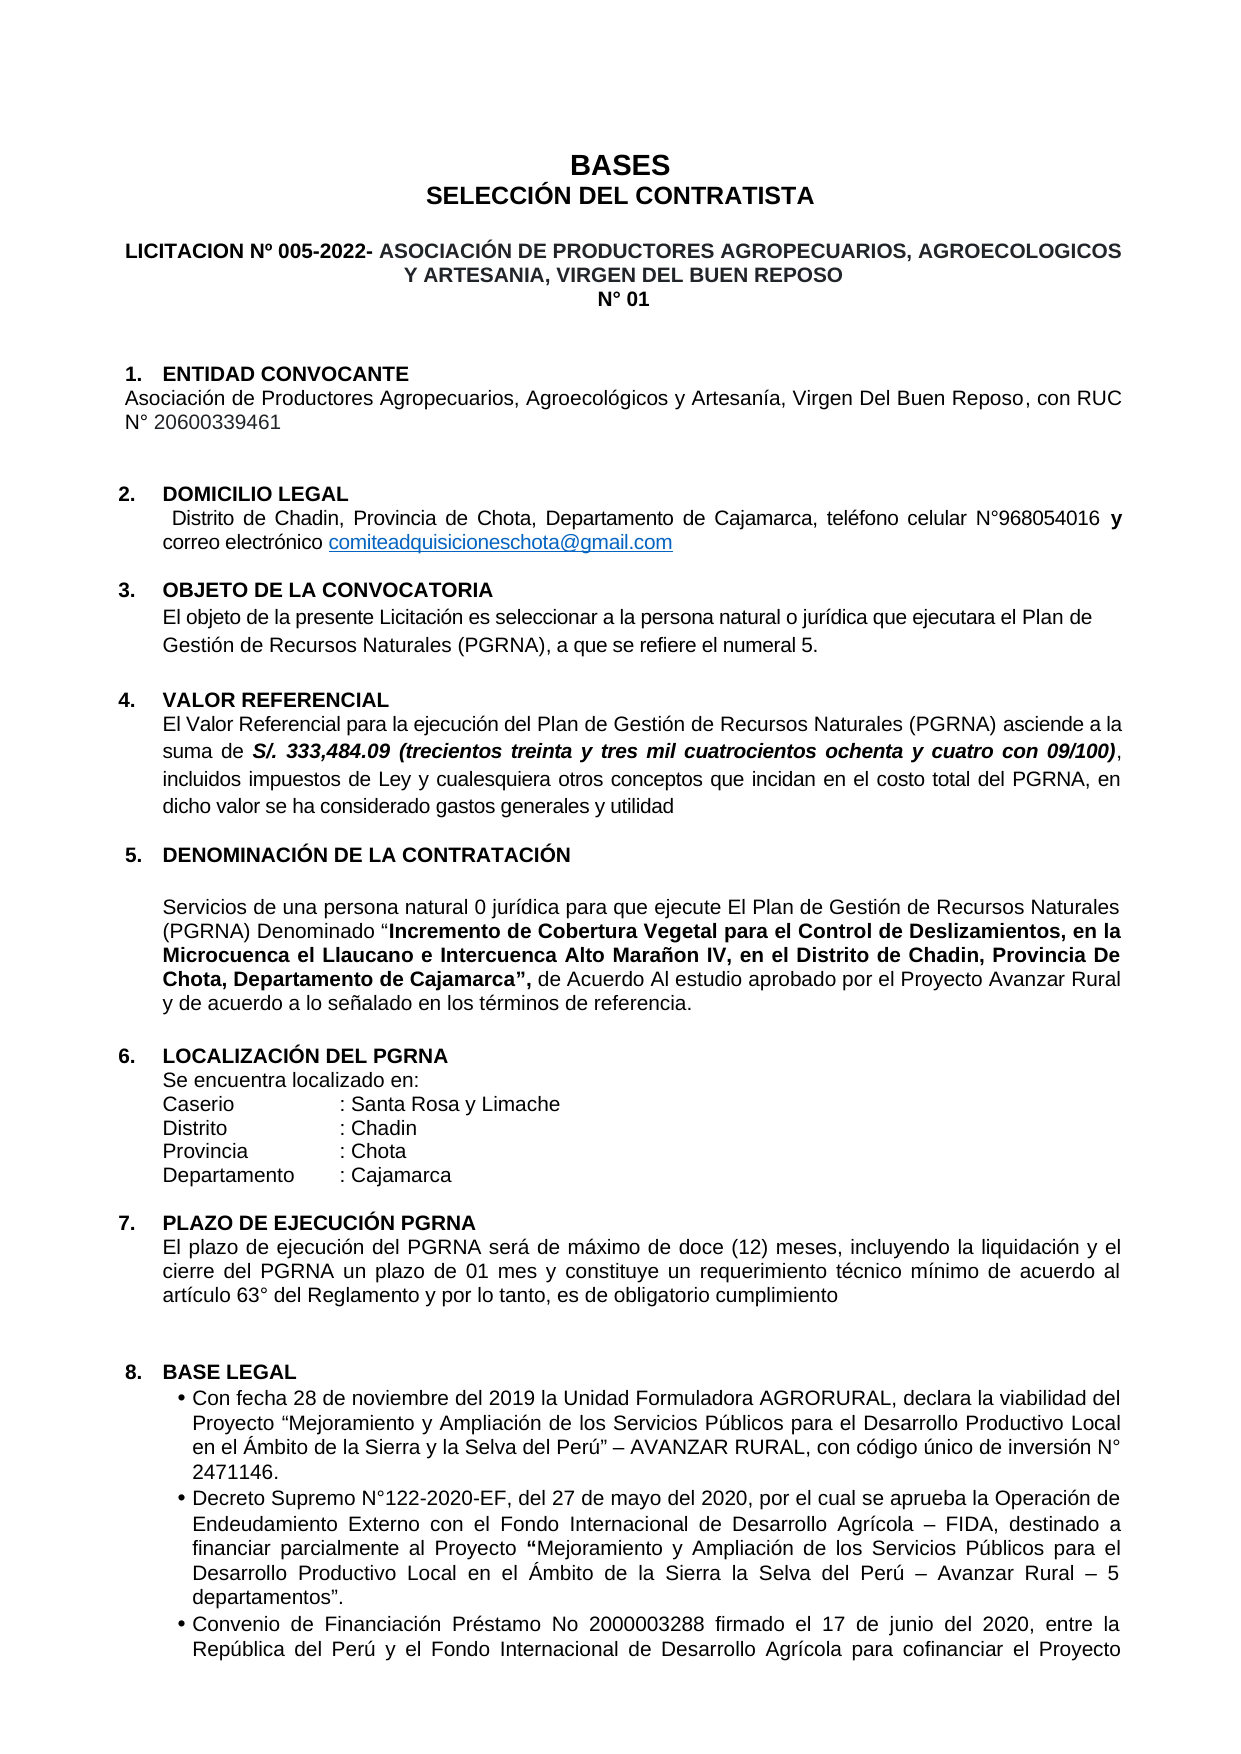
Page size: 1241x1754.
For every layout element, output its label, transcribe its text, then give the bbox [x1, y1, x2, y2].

list LOCALIZACIÓN DEL PGRNA [118, 1043, 1122, 1067]
text N° 01 [124, 287, 1122, 311]
list Provincia : Chota [162, 1139, 1122, 1163]
list Caserio : Santa Rosa y Limache [162, 1091, 1122, 1115]
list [177, 1610, 1122, 1661]
list El Valor Referencial para la ejecución del Plan de Gestión de Recursos Naturales (PGRNA) asciende a la suma de S/. 333,484.09 (trecientos treinta y tres mil cuatrocientos ochenta y cuatro con 09/100), incluidos impuestos de Ley y cualesquiera otros conceptos que incidan en el costo total del PGRNA, en dicho valor se ha considerado gastos generales y utilidad [162, 712, 1122, 818]
text SELECCIÓN DEL CONTRATISTA [118, 181, 1122, 210]
text Servicios de una persona natural 0 jurídica para que ejecute El Plan de Gestión de Recursos Naturales (PGRNA) Denominado “Incremento de Cobertura Vegetal para el Control de Deslizamientos, en la Microcuenca el Llaucano e Intercuenca Alto Marañon IV, en el Distrito de Chadin, Provincia De Chota, Departamento de Cajamarca”, de Acuerdo Al estudio aprobado por el Proyecto Avanzar Rural y de acuerdo a lo señalado en los términos de referencia. [162, 895, 1122, 1015]
subtitle DENOMINACIÓN DE LA CONTRATACIÓN [125, 842, 1122, 866]
subtitle ENTIDAD CONVOCANTE [125, 362, 1122, 386]
text Asociación de Productores Agropecuarios, Agroecológicos y Artesanía, Virgen Del Buen Reposo, con RUC N° 20600339461 [124, 386, 1122, 434]
subtitle Distrito de Chadin, Provincia de Chota, Departamento de Cajamarca, teléfono celular N°968054016 y correo electrónico comiteadquisicioneschota@gmail.com [162, 506, 1122, 554]
subtitle BASE LEGAL [125, 1360, 1122, 1384]
list PLAZO DE EJECUCIÓN PGRNA [118, 1211, 1122, 1235]
list Con fecha 28 de noviembre del 2019 la Unidad Formuladora AGRORURAL, declara la viabilidad del Proyecto “Mejoramiento y Ampliación de los Servicios Públicos para el Desarrollo Productivo Local en el Ámbito de la Sierra y la Selva del Perú” – AVANZAR RURAL, con código único de inversión N° 2471146. [177, 1384, 1122, 1484]
list Decreto Supremo N°122-2020-EF, del 27 de mayo del 2020, por el cual se aprueba la Operación de Endeudamiento Externo con el Fondo Internacional de Desarrollo Agrícola – FIDA, destinado a financiar parcialmente al Proyecto “Mejoramiento y Ampliación de los Servicios Públicos para el Desarrollo Productivo Local en el Ámbito de la Sierra la Selva del Perú – Avanzar Rural – 5 departamentos”. [177, 1484, 1122, 1609]
list OBJETO DE LA CONVOCATORIA [118, 578, 1122, 602]
text BASES [118, 148, 1122, 181]
list Departamento : Cajamarca [162, 1163, 1122, 1187]
list Se encuentra localizado en: [162, 1067, 1122, 1091]
list VALOR REFERENCIAL [118, 688, 1122, 712]
list Distrito : Chadin [162, 1115, 1122, 1139]
list DOMICILIO LEGAL [118, 482, 1122, 506]
text LICITACION Nº 005-2022- ASOCIACIÓN DE PRODUCTORES AGROPECUARIOS, AGROECOLOGICOS Y ARTESANIA, VIRGEN DEL BUEN REPOSO [124, 239, 1122, 287]
list El plazo de ejecución del PGRNA será de máximo de doce (12) meses, incluyendo la liquidación y el cierre del PGRNA un plazo de 01 mes y constituye un requerimiento técnico mínimo de acuerdo al artículo 63° del Reglamento y por lo tanto, es de obligatorio cumplimiento [162, 1235, 1122, 1307]
list El objeto de la presente Licitación es seleccionar a la persona natural o jurídica que ejecutara el Plan de Gestión de Recursos Naturales (PGRNA), a que se refiere el numeral 5. [162, 605, 1122, 657]
